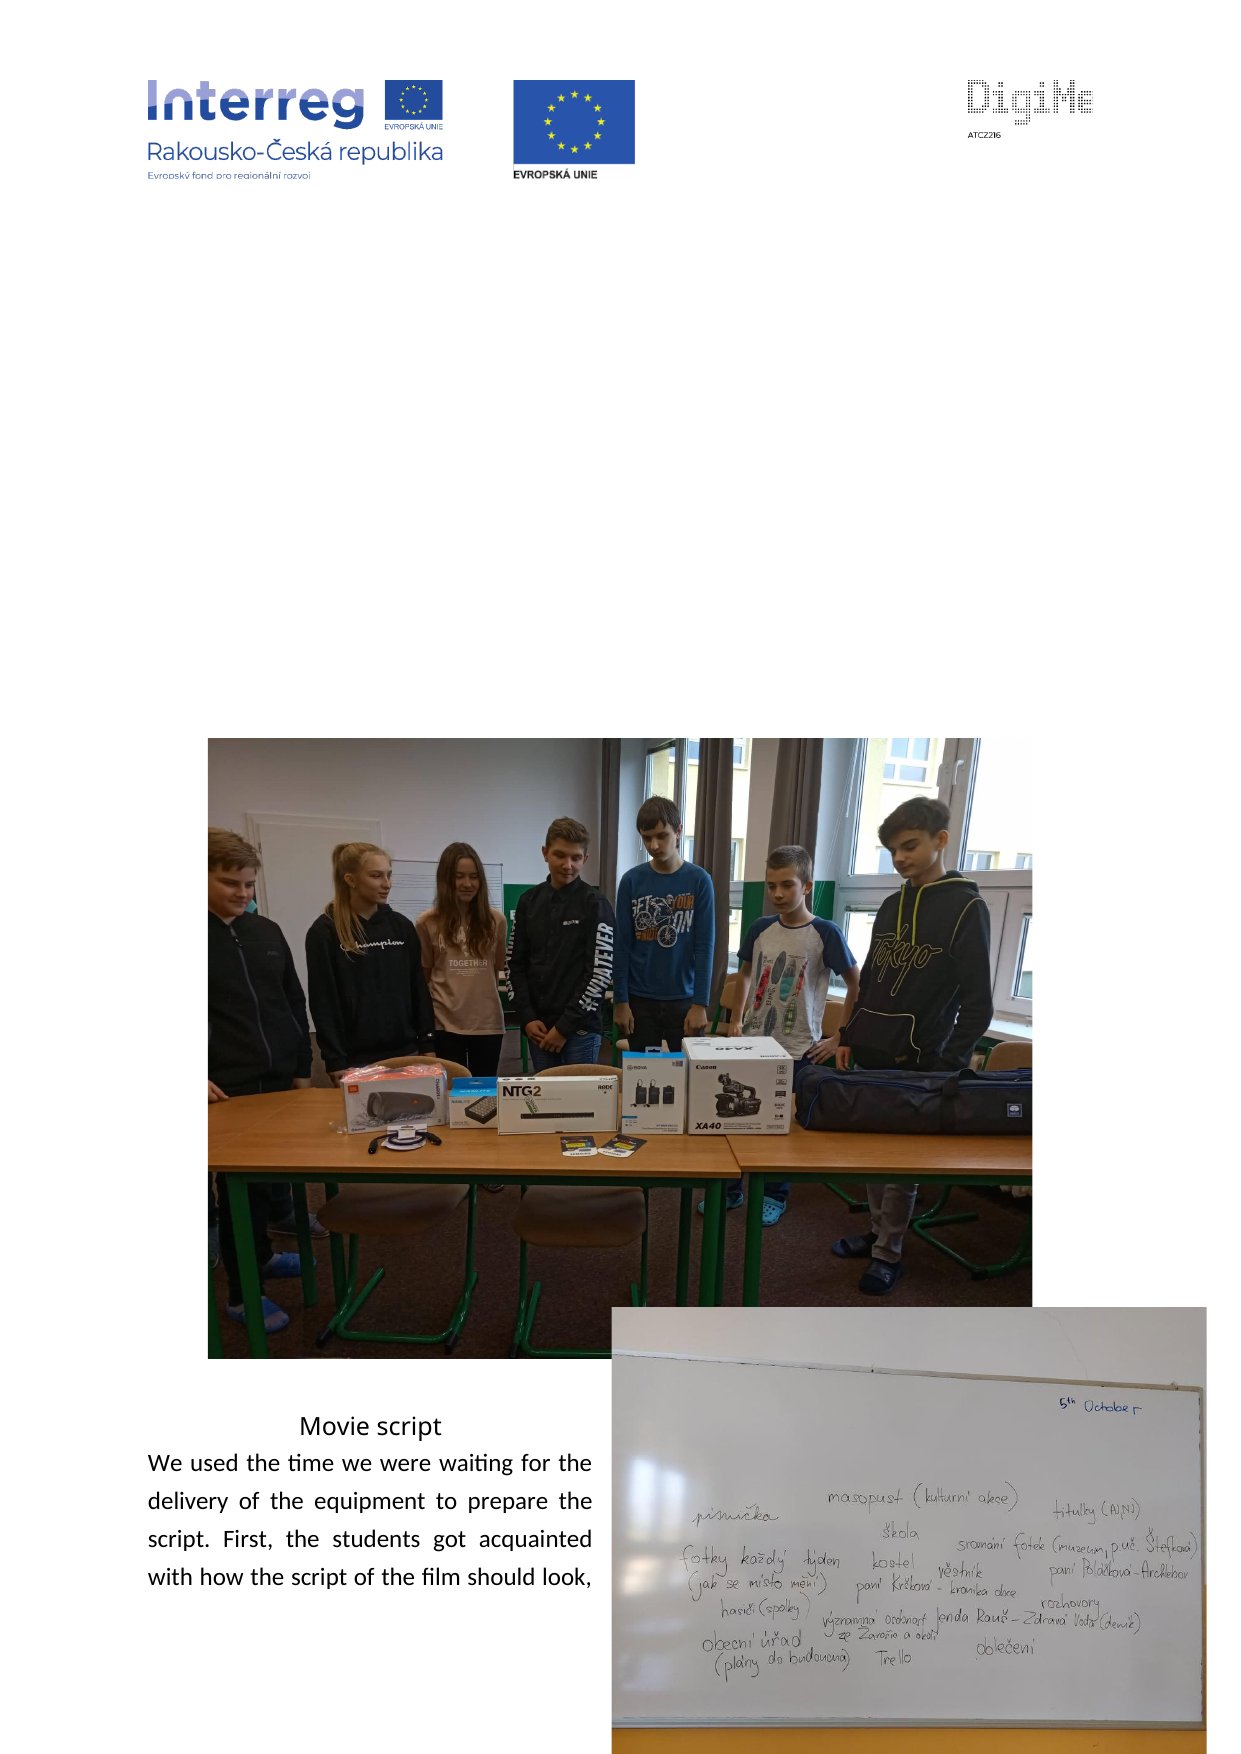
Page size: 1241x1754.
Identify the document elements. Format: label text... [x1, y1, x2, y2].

picture [148, 80, 1093, 179]
picture [0, 738, 1241, 1754]
subtitle Movie script [148, 1408, 611, 1442]
